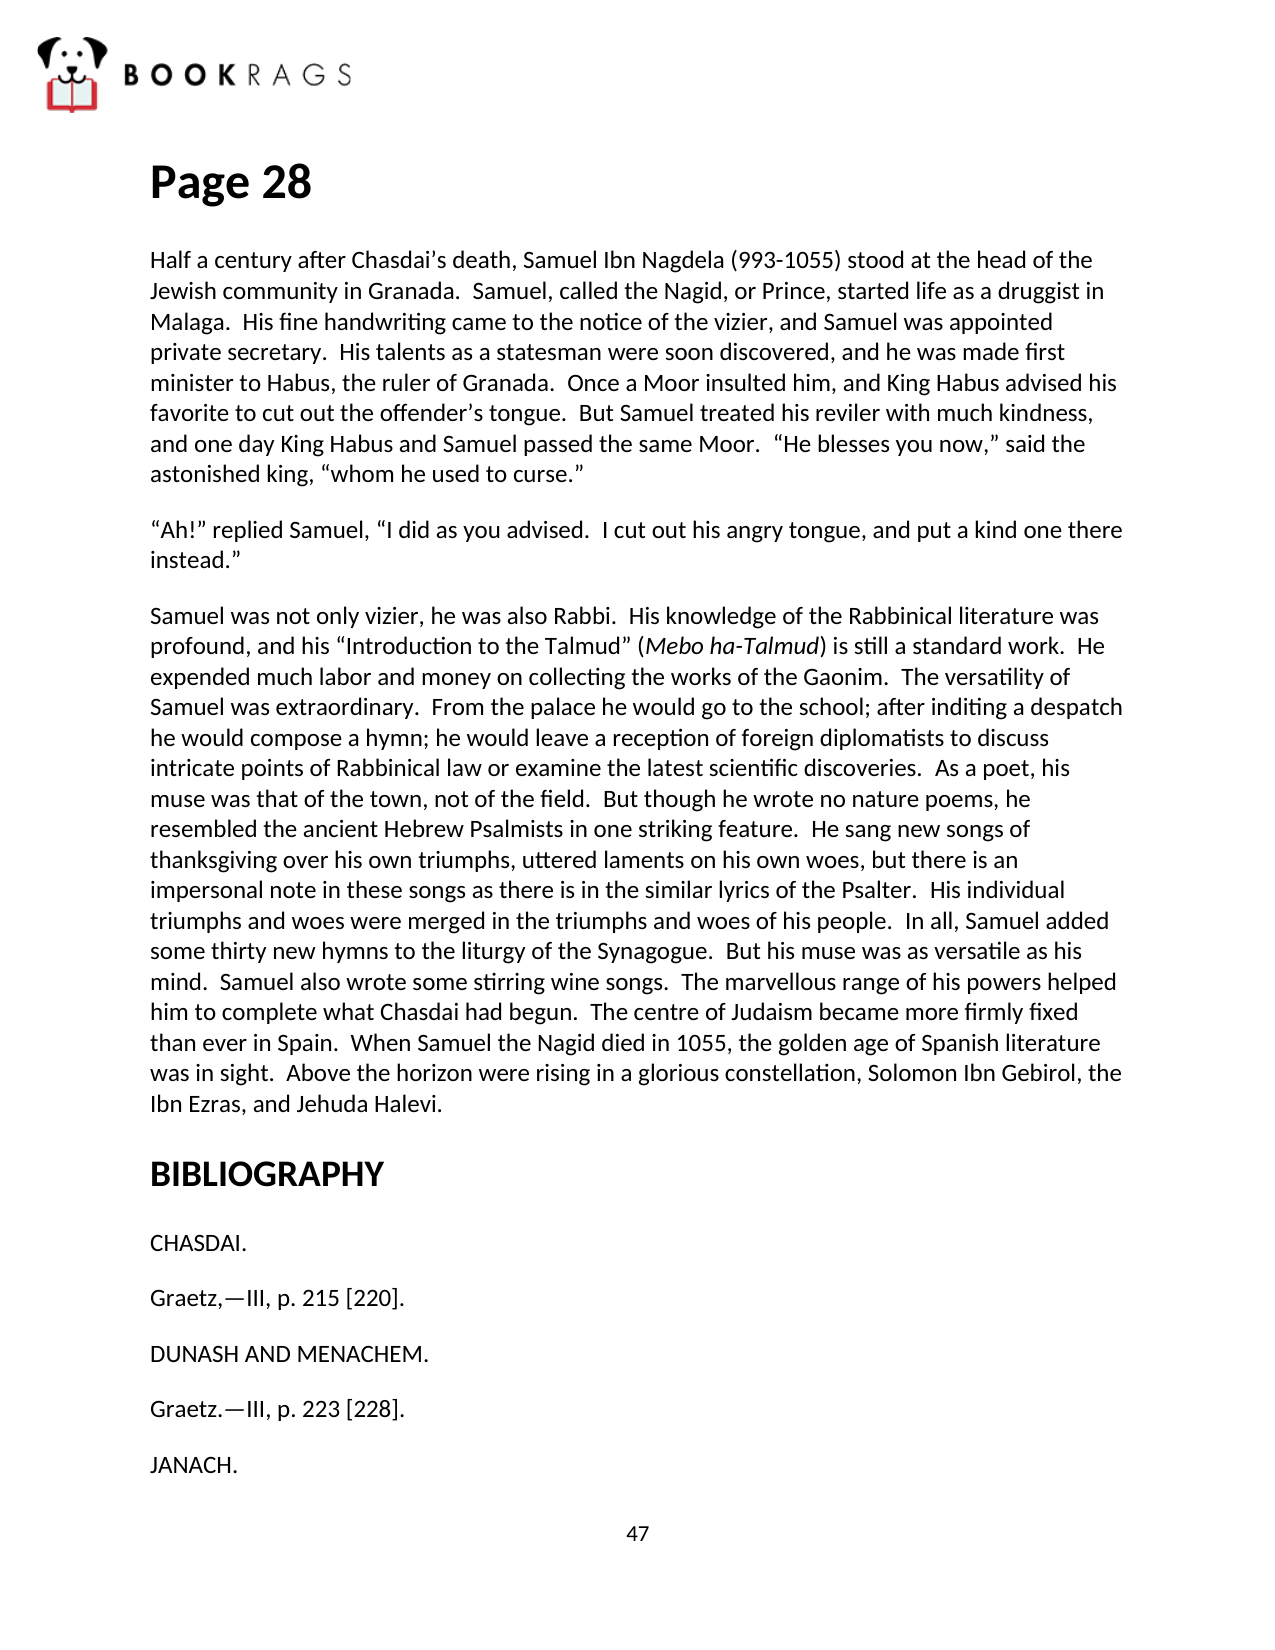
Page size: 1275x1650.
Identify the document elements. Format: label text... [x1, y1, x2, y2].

text BIBLIOGRAPHY [150, 1150, 1125, 1196]
text Samuel was not only vizier, he was also Rabbi. His knowledge of the Rabbinical literature was profound, and his “Introduction to the Talmud” (Mebo ha-Talmud) is still a standard work. He expended much labor and money on collecting the works of the Gaonim. The versatility of Samuel was extraordinary. From the palace he would go to the school; after inditing a despatch he would compose a hymn; he would leave a reception of foreign diplomatists to discuss intricate points of Rabbinical law or examine the latest scientific discoveries. As a poet, his muse was that of the town, not of the field. But though he wrote no nature poems, he resembled the ancient Hebrew Psalmists in one striking feature. He sang new songs of thanksgiving over his own triumphs, uttered laments on his own woes, but there is an impersonal note in these songs as there is in the similar lyrics of the Psalter. His individual triumphs and woes were merged in the triumphs and woes of his people. In all, Samuel added some thirty new hymns to the liturgy of the Synagogue. But his muse was as versatile as his mind. Samuel also wrote some stirring wine songs. The marvellous range of his powers helped him to complete what Chasdai had begun. The centre of Judaism became more firmly fixed than ever in Spain. When Samuel the Nagid died in 1055, the golden age of Spanish literature was in sight. Above the horizon were rising in a glorious constellation, Solomon Ibn Gebirol, the Ibn Ezras, and Jehuda Halevi. [150, 600, 1125, 1119]
text Graetz.—­III, p. 223 [228]. [150, 1393, 1125, 1424]
text JANACH. [150, 1449, 1125, 1479]
text “Ah!” replied Samuel, “I did as you advised. I cut out his angry tongue, and put a kind one there instead.” [150, 514, 1125, 575]
text CHASDAI. [150, 1227, 1125, 1257]
text Graetz,—­III, p. 215 [220]. [150, 1282, 1125, 1313]
text DUNASH AND MENACHEM. [150, 1338, 1125, 1368]
picture [37, 37, 351, 113]
text Half a century after Chasdai’s death, Samuel Ibn Nagdela (993-1055) stood at the head of the Jewish community in Granada. Samuel, called the Nagid, or Prince, started life as a druggist in Malaga. His fine handwriting came to the notice of the vizier, and Samuel was appointed private secretary. His talents as a statesman were soon discovered, and he was made first minister to Habus, the ruler of Granada. Once a Moor insulted him, and King Habus advised his favorite to cut out the offender’s tongue. But Samuel treated his reviler with much kindness, and one day King Habus and Samuel passed the same Moor. “He blesses you now,” said the astonished king, “whom he used to curse.” [150, 244, 1125, 489]
text Page 28 [150, 150, 1125, 211]
